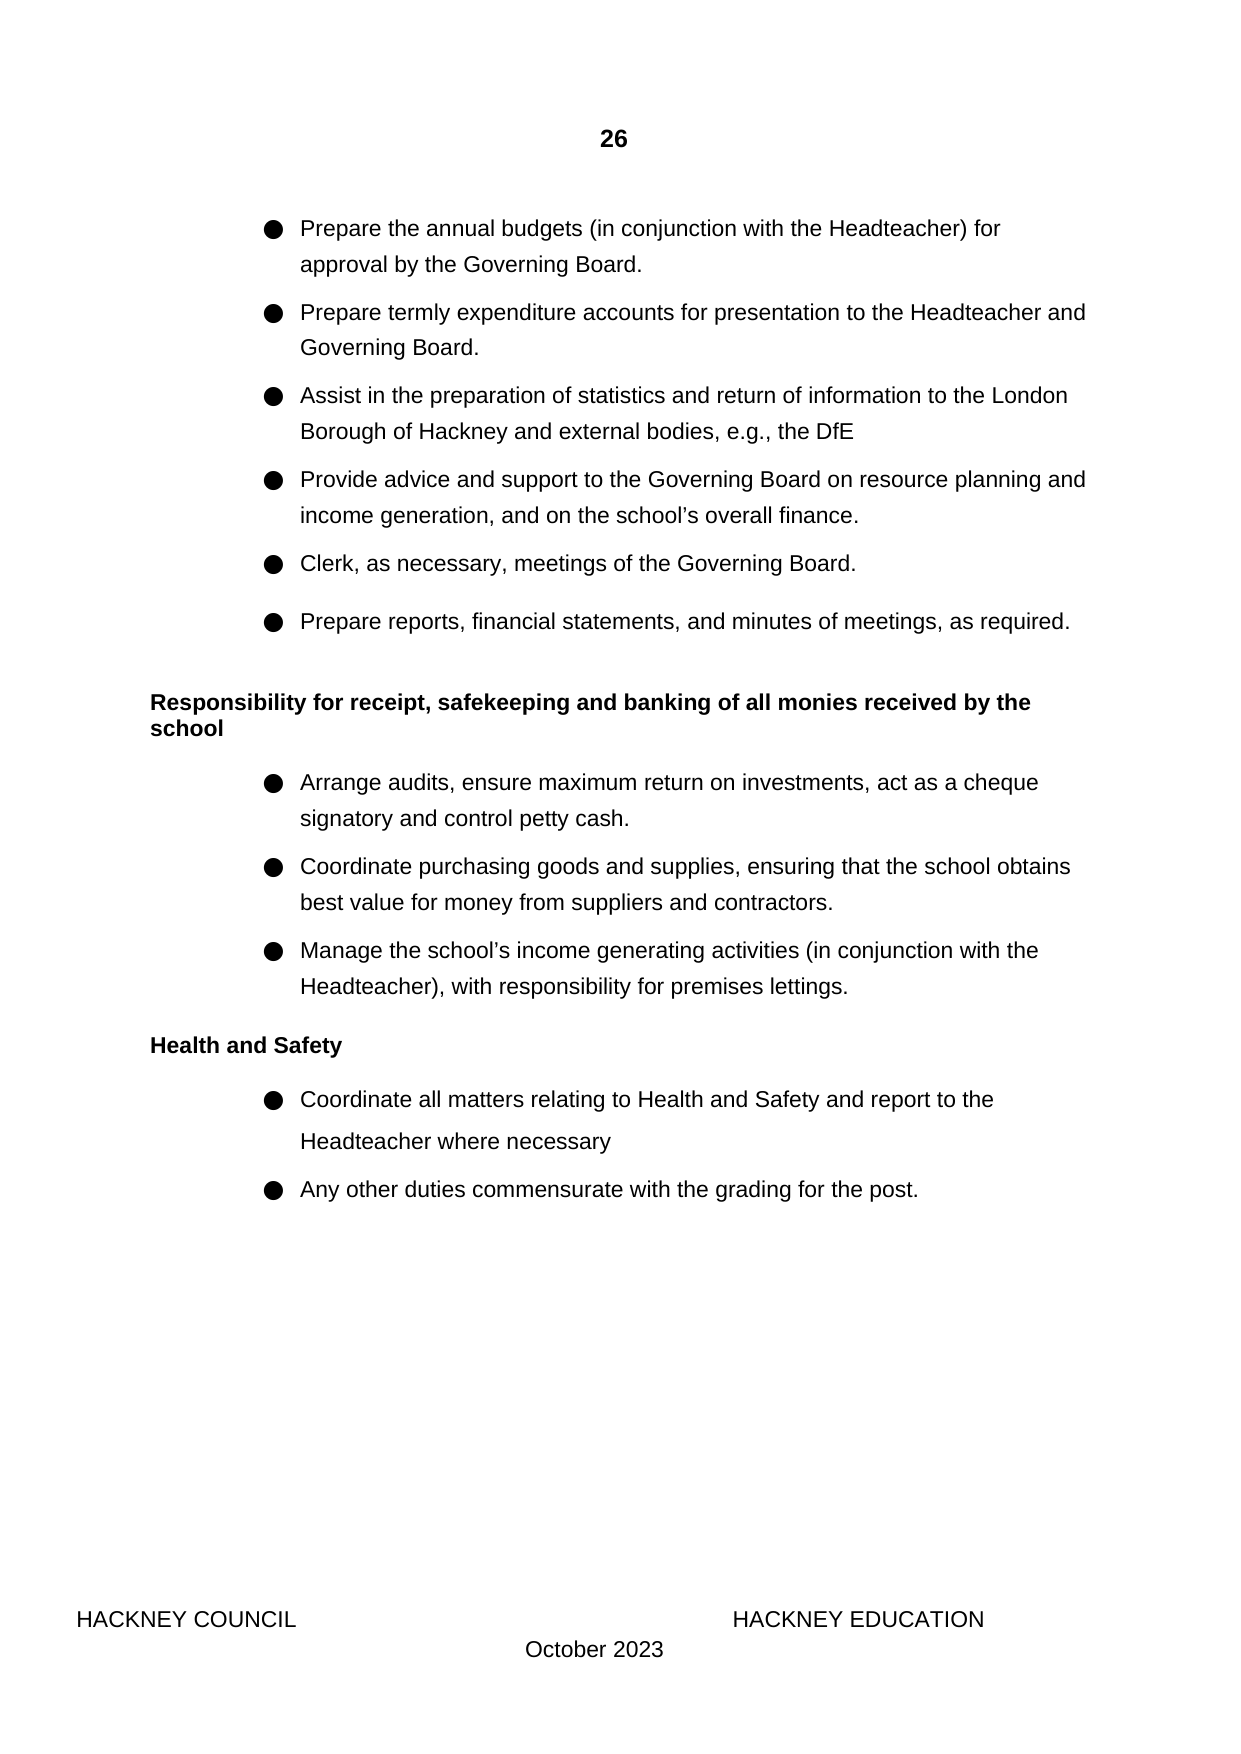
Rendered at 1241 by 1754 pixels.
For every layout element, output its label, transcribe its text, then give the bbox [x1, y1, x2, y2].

text Headteacher where necessary [209, 1128, 1090, 1154]
text Health and Safety [150, 1032, 1090, 1058]
list Prepare reports, financial statements, and minutes of meetings, as required. [262, 592, 1090, 643]
list Prepare termly expenditure accounts for presentation to the Headteacher and Governing Board. [262, 283, 1090, 361]
list Clerk, as necessary, meetings of the Governing Board. [262, 535, 1090, 586]
list Assist in the preparation of statistics and return of information to the London Borough of Hackney and external bodies, e.g., the DfE [262, 367, 1090, 444]
list Any other duties commensurate with the grading for the post. [262, 1161, 1090, 1212]
list Manage the school’s income generating activities (in conjunction with the Headteacher), with responsibility for premises lettings. [262, 921, 1090, 999]
list Coordinate all matters relating to Health and Safety and report to the [262, 1071, 1090, 1122]
list Arrange audits, ensure maximum return on investments, act as a cheque signatory and control petty cash. [262, 754, 1090, 831]
list Coordinate purchasing goods and supplies, ensuring that the school obtains best value for money from suppliers and contractors. [262, 838, 1090, 915]
list Provide advice and support to the Governing Board on resource planning and income generation, and on the school’s overall finance. [262, 451, 1090, 528]
text Responsibility for receipt, safekeeping and banking of all monies received by the school [150, 688, 1090, 741]
list Prepare the annual budgets (in conjunction with the Headteacher) for approval by the Governing Board. [262, 199, 1090, 277]
